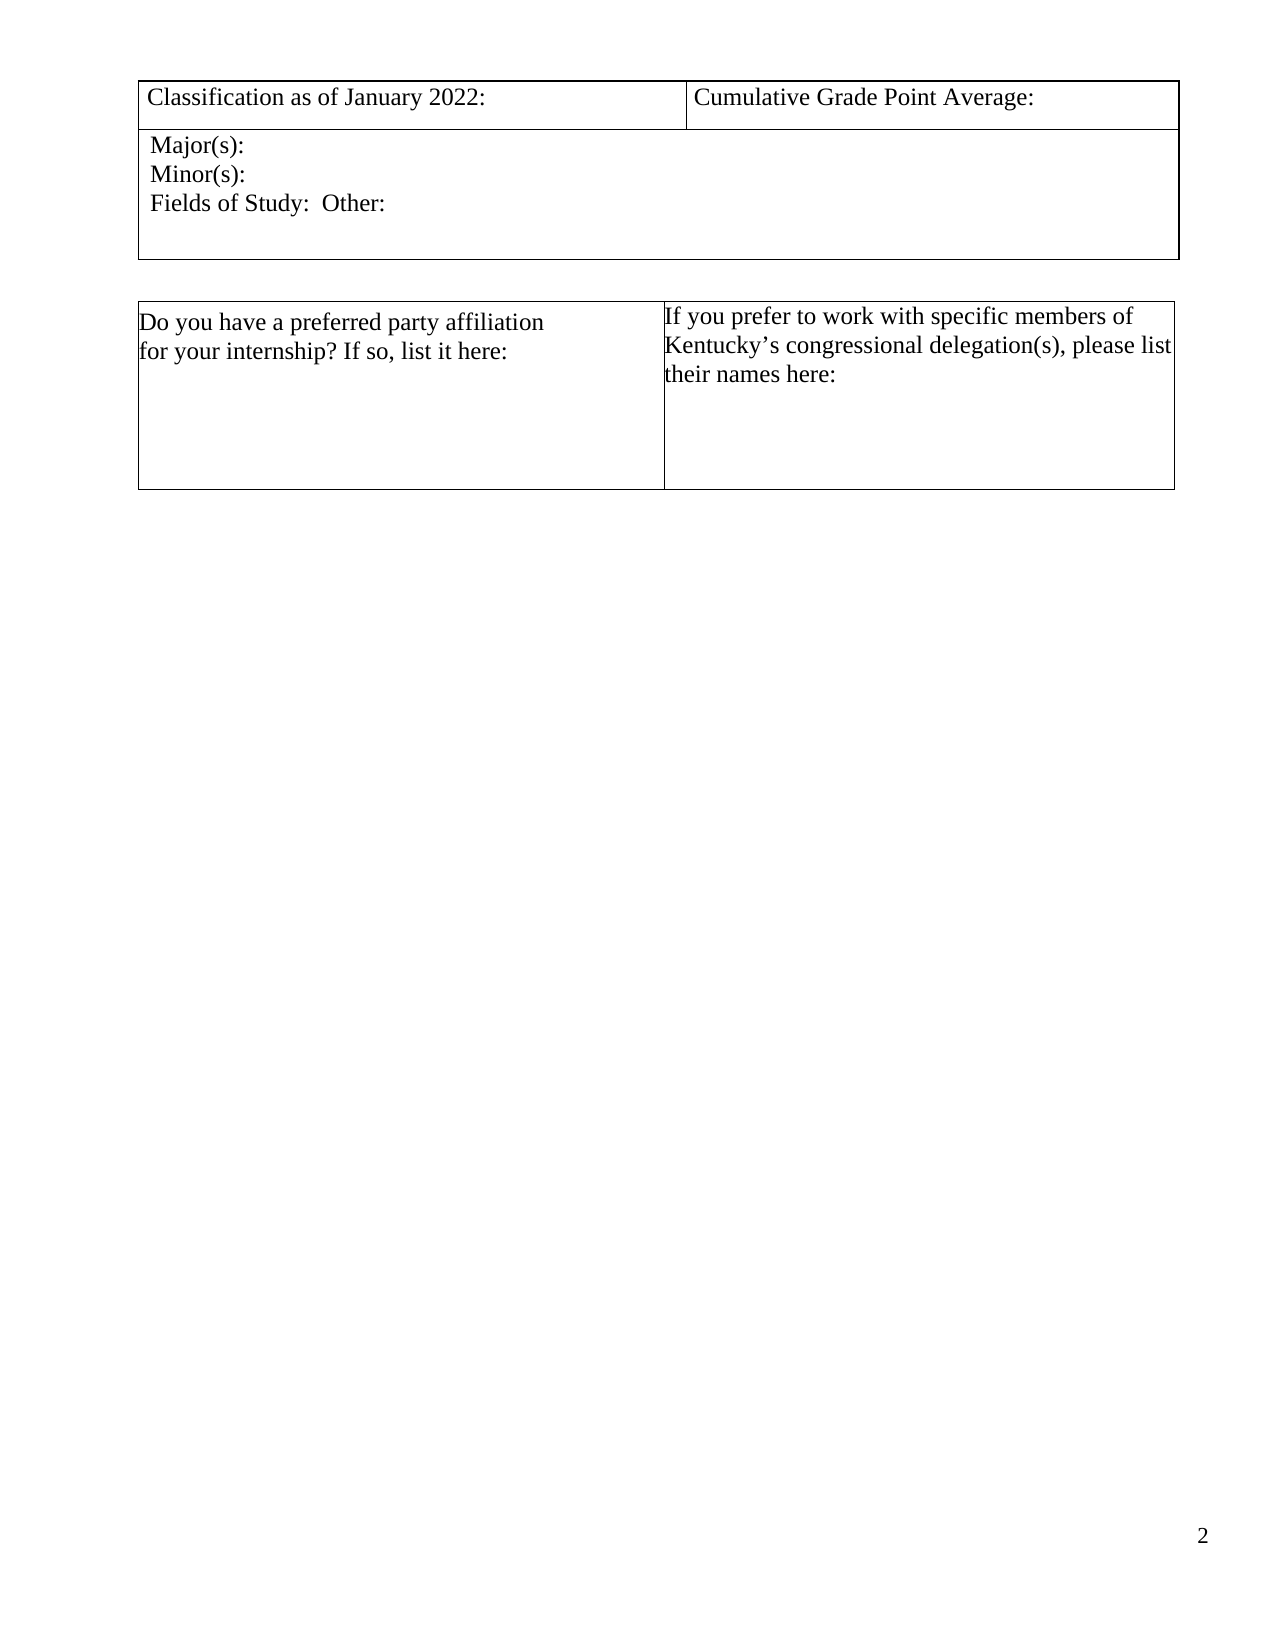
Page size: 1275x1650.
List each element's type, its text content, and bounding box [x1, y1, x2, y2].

table_header Classification as of January 2022: [139, 82, 686, 129]
table_header Cumulative Grade Point Average: [687, 82, 1178, 129]
table_cell Major(s): Minor(s): Fields of Study: Other: [139, 130, 1178, 258]
